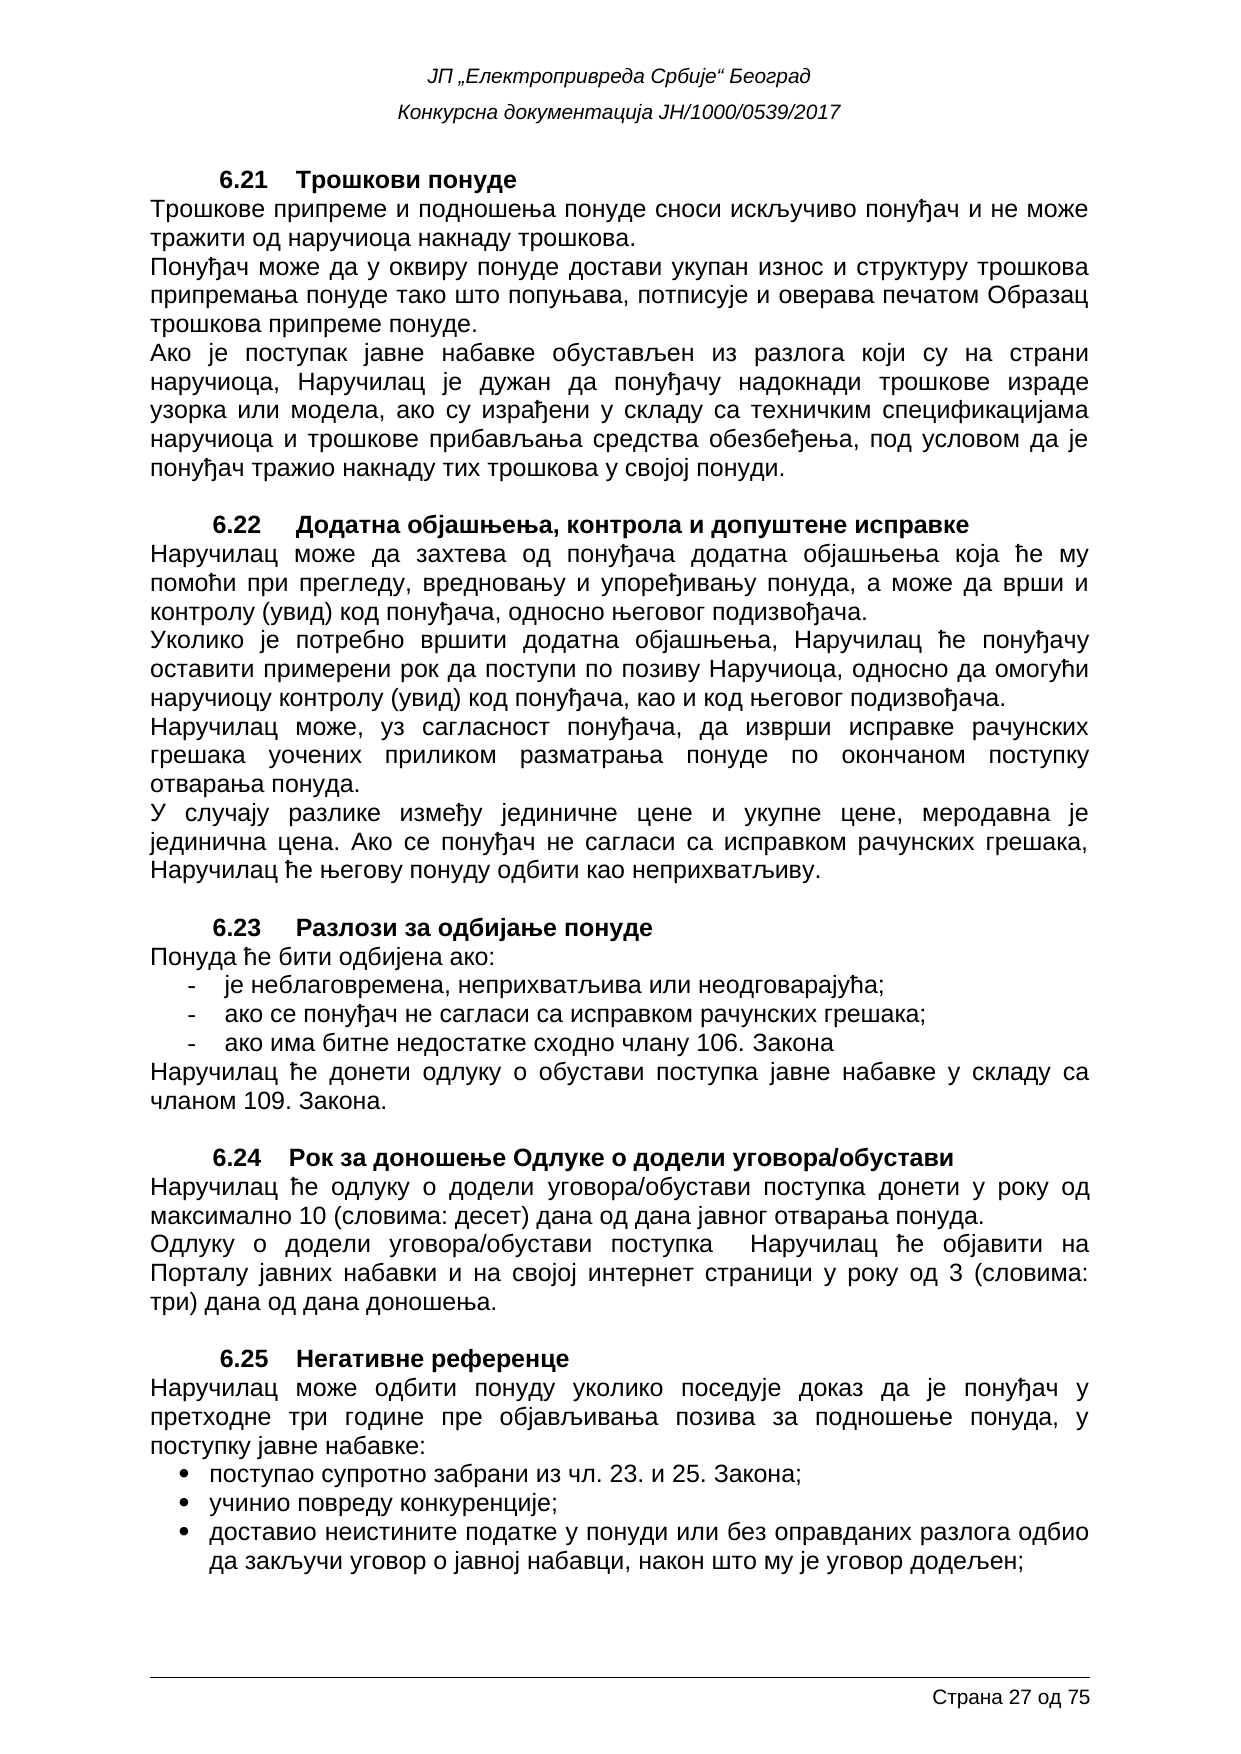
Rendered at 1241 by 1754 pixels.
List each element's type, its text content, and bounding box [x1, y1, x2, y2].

list ако се понуђач не сагласи са исправком рачунских грешака; [187, 999, 1090, 1028]
text Понуђач може да у оквиру понуде достави укупан износ и структуру трошкова припремања понуде тако што попуњава, потписује и оверава печатом Образац трошкова припреме понуде. [150, 252, 1090, 338]
text поступао супротно забрани из чл. 23. и 25. Закона; [179, 1459, 1090, 1488]
text Наручилац може, уз сагласност понуђача, да изврши исправке рачунских грешака уочених приликом разматрања понуде по окончаном поступку отварања понуда. [150, 712, 1090, 798]
text Наручилац може одбити понуду уколико поседује доказ да је понуђач у претходне три године пре објављивања позива за подношење понуда, у поступку јавне набавке: [150, 1373, 1090, 1459]
text Наручилац ће одлуку о додели уговора/обустави поступка донети у року од максимално 10 (словима: десет) дана од дана јавног отварања понуда. [150, 1172, 1090, 1229]
text учинио повреду конкуренције; [179, 1488, 1090, 1517]
text Наручилац ће донети одлуку о обустави поступка јавне набавке у складу са чланом 109. Закона. [150, 1057, 1090, 1114]
text Уколико је потребно вршити додатна објашњења, Наручилац ће понуђачу оставити примерени рок да поступи по позиву Наручиоца, односно да омогући наручиоцу контролу (увид) код понуђача, као и код његовог подизвођача. [150, 625, 1090, 712]
text Трошкове припреме и подношења понуде сноси искључиво понуђач и не може тражити од наручиоца накнаду трошкова. [150, 194, 1090, 252]
list је неблаговремена, неприхватљива или неодговарајућа; [187, 970, 1090, 999]
text 6.22 Додатна објашњења, контрола и допуштене исправке [150, 510, 1090, 539]
text Наручилац може да захтева од понуђача додатна објашњења која ће му помоћи при прегледу, вредновању и упоређивању понуда, а може да врши и контролу (увид) код понуђача, односно његовог подизвођача. [150, 539, 1090, 625]
list ако има битне недостатке сходно члану 106. Закона [187, 1028, 1090, 1057]
text Ако је поступак јавне набавке обустављен из разлога који су на страни наручиоца, Наручилац је дужан да понуђачу надокнади трошкове израде узорка или модела, ако су израђени у складу са техничким спецификацијама наручиоца и трошкове прибављања средства обезбеђења, под условом да је понуђач тражио накнаду тих трошкова у својој понуди. [150, 338, 1090, 482]
text доставио неистините податке у понуди или без оправданих разлога одбио да закључи уговор о јавној набавци, након што му је уговор додељен; [179, 1517, 1090, 1575]
text Понуда ће бити одбијена ако: [150, 942, 1090, 970]
text 6.23 Разлози за одбијање понуде [150, 913, 1090, 942]
text 6.24 Рок за доношење Одлуке о додели уговора/обустави [150, 1143, 1090, 1172]
text 6.21 Трошкови понуде [150, 165, 1090, 194]
text 6.25 Негативне референце [150, 1344, 1090, 1373]
text Одлуку о додели уговора/обустави поступка Наручилац ће објавити на Порталу јавних набавки и на својој интернет страници у року од 3 (словима: три) дана од дана доношења. [150, 1229, 1090, 1316]
text У случају разлике између јединичне цене и укупне цене, меродавна је јединична цена. Ако се понуђач не сагласи са исправком рачунских грешака, Наручилац ће његову понуду одбити као неприхватљиву. [150, 798, 1090, 884]
